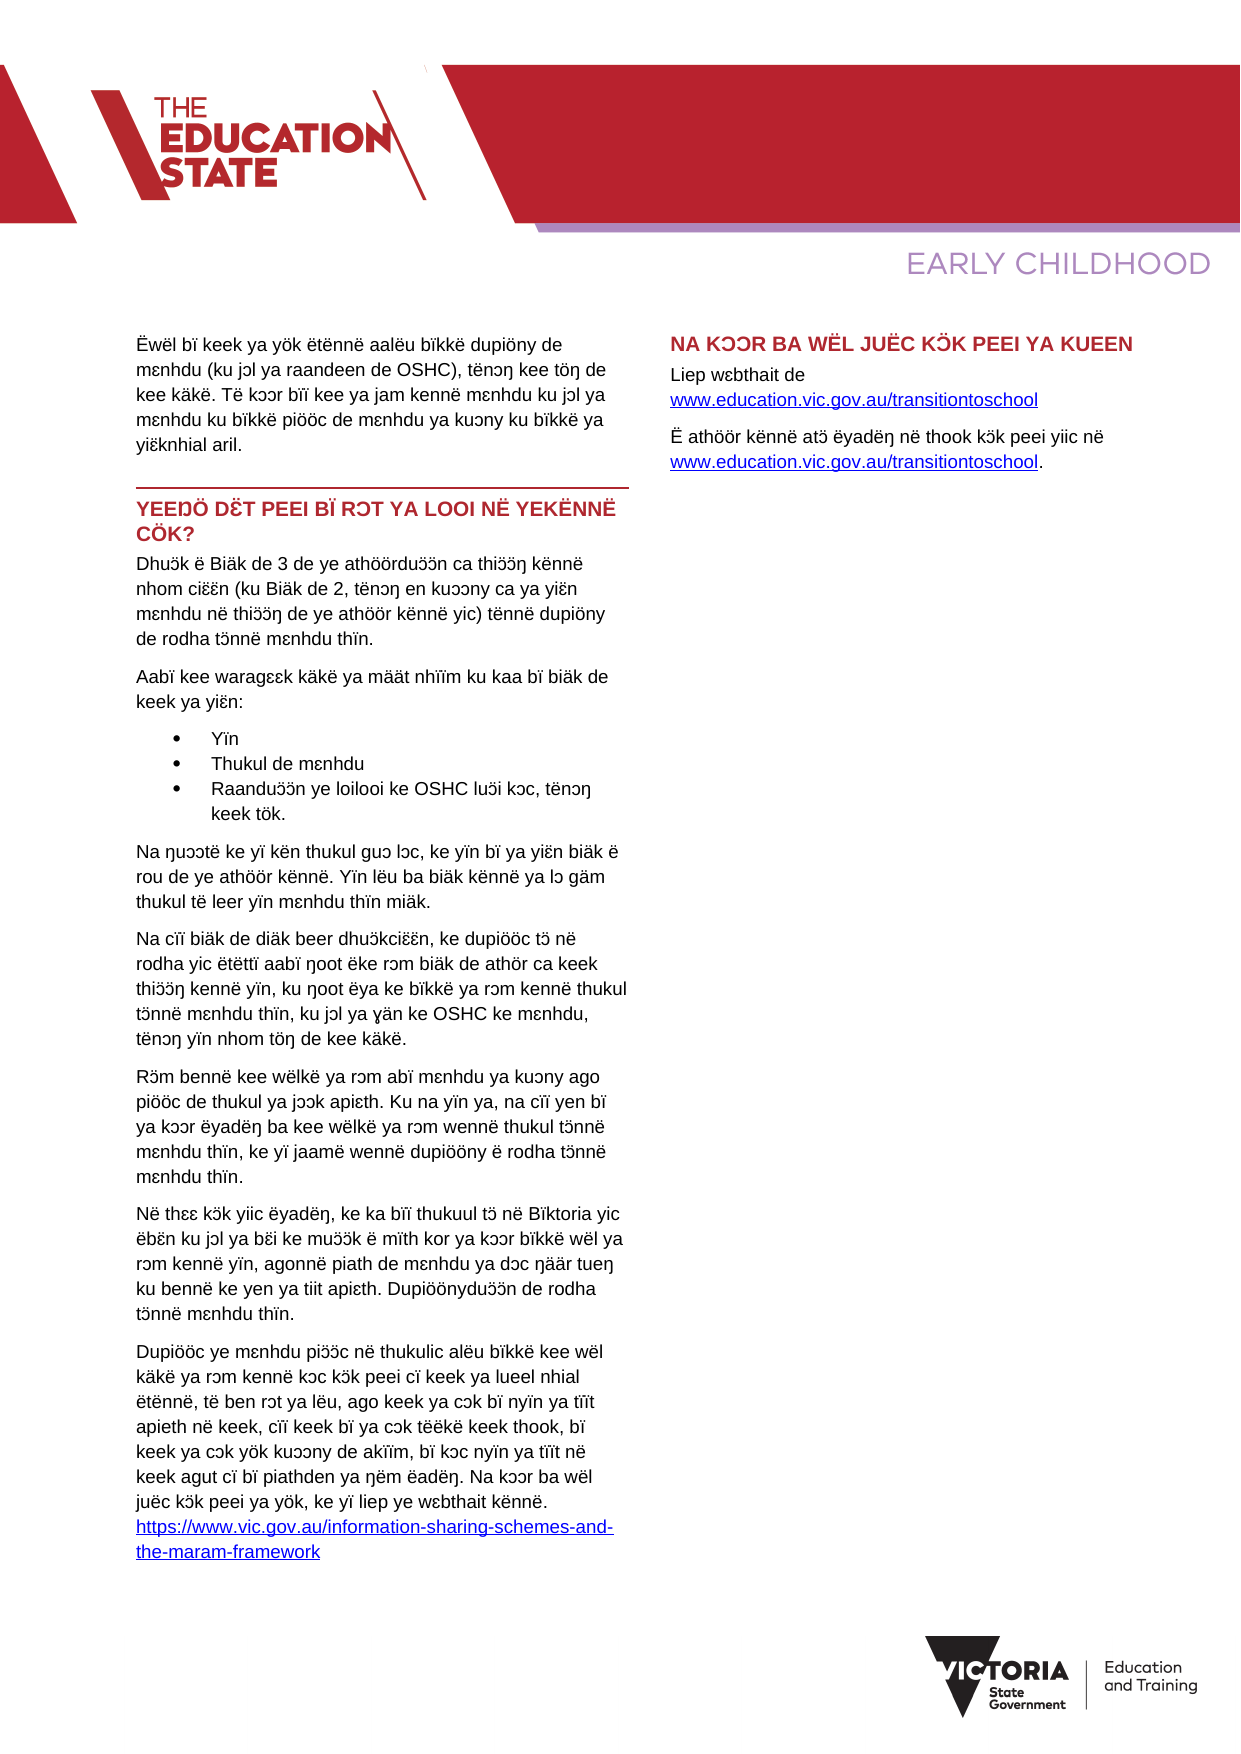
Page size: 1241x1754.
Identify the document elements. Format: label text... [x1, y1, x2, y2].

text Liep wɛbthait de www.education.vic.gov.au/transitiontoschool [670, 360, 1163, 410]
text Rɔ̈m bennë kee wëlkë ya rɔm abï mɛnhdu ya kuɔny ago piööc de thukul ya jɔɔk apiɛth. Ku na yïn ya, na cïï yen bï ya kɔɔr ëyadëŋ ba kee wëlkë ya rɔm wennë thukul tɔ̈nnë mɛnhdu thïn, ke yï jaamë wennë dupiööny ë rodha tɔ̈nnë mɛnhdu thïn. [136, 1062, 629, 1187]
text Dupiööc ye mɛnhdu piɔ̈ɔ̈c në thukulic alëu bïkkë kee wël käkë ya rɔm kennë kɔc kɔ̈k peei cï keek ya lueel nhial ëtënnë, të ben rɔt ya lëu, ago keek ya cɔk bï nyïn ya tïït apieth në keek, cïï keek bï ya cɔk tëëkë keek thook, bï keek ya cɔk yök kuɔɔny de akïïm, bï kɔc nyïn ya tïït në keek agut cï bï piathden ya ŋëm ëadëŋ. Na kɔɔr ba wël juëc kɔ̈k peei ya yök, ke yï liep ye wɛbthait kënnë. https://www.vic.gov.au/information-sharing-schemes-and-the-maram-framework [136, 1337, 629, 1562]
text Na cïï biäk de diäk beer dhuɔ̈kciɛ̈ɛ̈n, ke dupiööc tɔ̈ në rodha yic ëtëttï aabï ŋoot ëke rɔm biäk de athör ca keek thiɔ̈ɔ̈ŋ kennë yïn, ku ŋoot ëya ke bïkkë ya rɔm kennë thukul tɔ̈nnë mɛnhdu thïn, ku jɔl ya ɣän ke OSHC ke mɛnhdu, tënɔŋ yïn nhom töŋ de kee käkë. [136, 924, 629, 1049]
subtitle YeeŋÖ dɛ̈t peei bÏ rɔt ya looi nË yekËnnË cÖk? [136, 489, 629, 545]
text Në thɛɛ kɔ̈k yiic ëyadëŋ, ke ka bïï thukuul tɔ̈ në Bïktoria yic ëbɛ̈n ku jɔl ya bɛ̈i ke muɔ̈ɔ̈k ë mïth kor ya kɔɔr bïkkë wël ya rɔm kennë yïn, agonnë piath de mɛnhdu ya dɔc ŋäär tueŋ ku bennë ke yen ya tiit apiɛth. Dupiöönyduɔ̈ɔ̈n de rodha tɔ̈nnë mɛnhdu thïn. [136, 1199, 629, 1324]
text Ë athöör kënnë atɔ̈ ëyadëŋ në thook kɔ̈k peei yiic në www.education.vic.gov.au/transitiontoschool. [670, 422, 1163, 472]
text Ëwël bï keek ya yök ëtënnë aalëu bïkkë dupiöny de mɛnhdu (ku jɔl ya raandeen de OSHC), tënɔŋ kee töŋ de kee käkë. Të kɔɔr bïï kee ya jam kennë mɛnhdu ku jɔl ya mɛnhdu ku bïkkë piööc de mɛnhdu ya kuɔny ku bïkkë ya yiɛ̈knhial aril. [136, 331, 629, 456]
picture [0, 0, 1240, 323]
list Raanduɔ̈ɔ̈n ye loilooi ke OSHC luɔ̈i kɔc, tënɔŋ keek tök. [173, 774, 629, 824]
picture [1, 1636, 1236, 1754]
subtitle Na kɔɔr ba wËl juËc kɔ̈k peei ya kueen [670, 331, 1163, 356]
list Yïn [173, 724, 629, 749]
list Thukul de mɛnhdu [173, 749, 629, 774]
text Dhuɔ̈k ë Biäk de 3 de ye athöörduɔ̈ɔ̈n ca thiɔ̈ɔ̈ŋ kënnë nhom ciɛ̈ɛ̈n (ku Biäk de 2, tënɔŋ en kuɔɔny ca ya yiɛ̈n mɛnhdu në thiɔ̈ɔ̈ŋ de ye athöör kënnë yic) tënnë dupiöny de rodha tɔ̈nnë mɛnhdu thïn. [136, 549, 629, 649]
text Aabï kee waragɛɛk käkë ya määt nhïïm ku kaa bï biäk de keek ya yiɛ̈n: [136, 662, 629, 712]
text Na ŋuɔɔtë ke yï kën thukul guɔ lɔc, ke yïn bï ya yiɛ̈n biäk ë rou de ye athöör kënnë. Yïn lëu ba biäk kënnë ya lɔ gäm thukul të leer yïn mɛnhdu thïn miäk. [136, 837, 629, 912]
